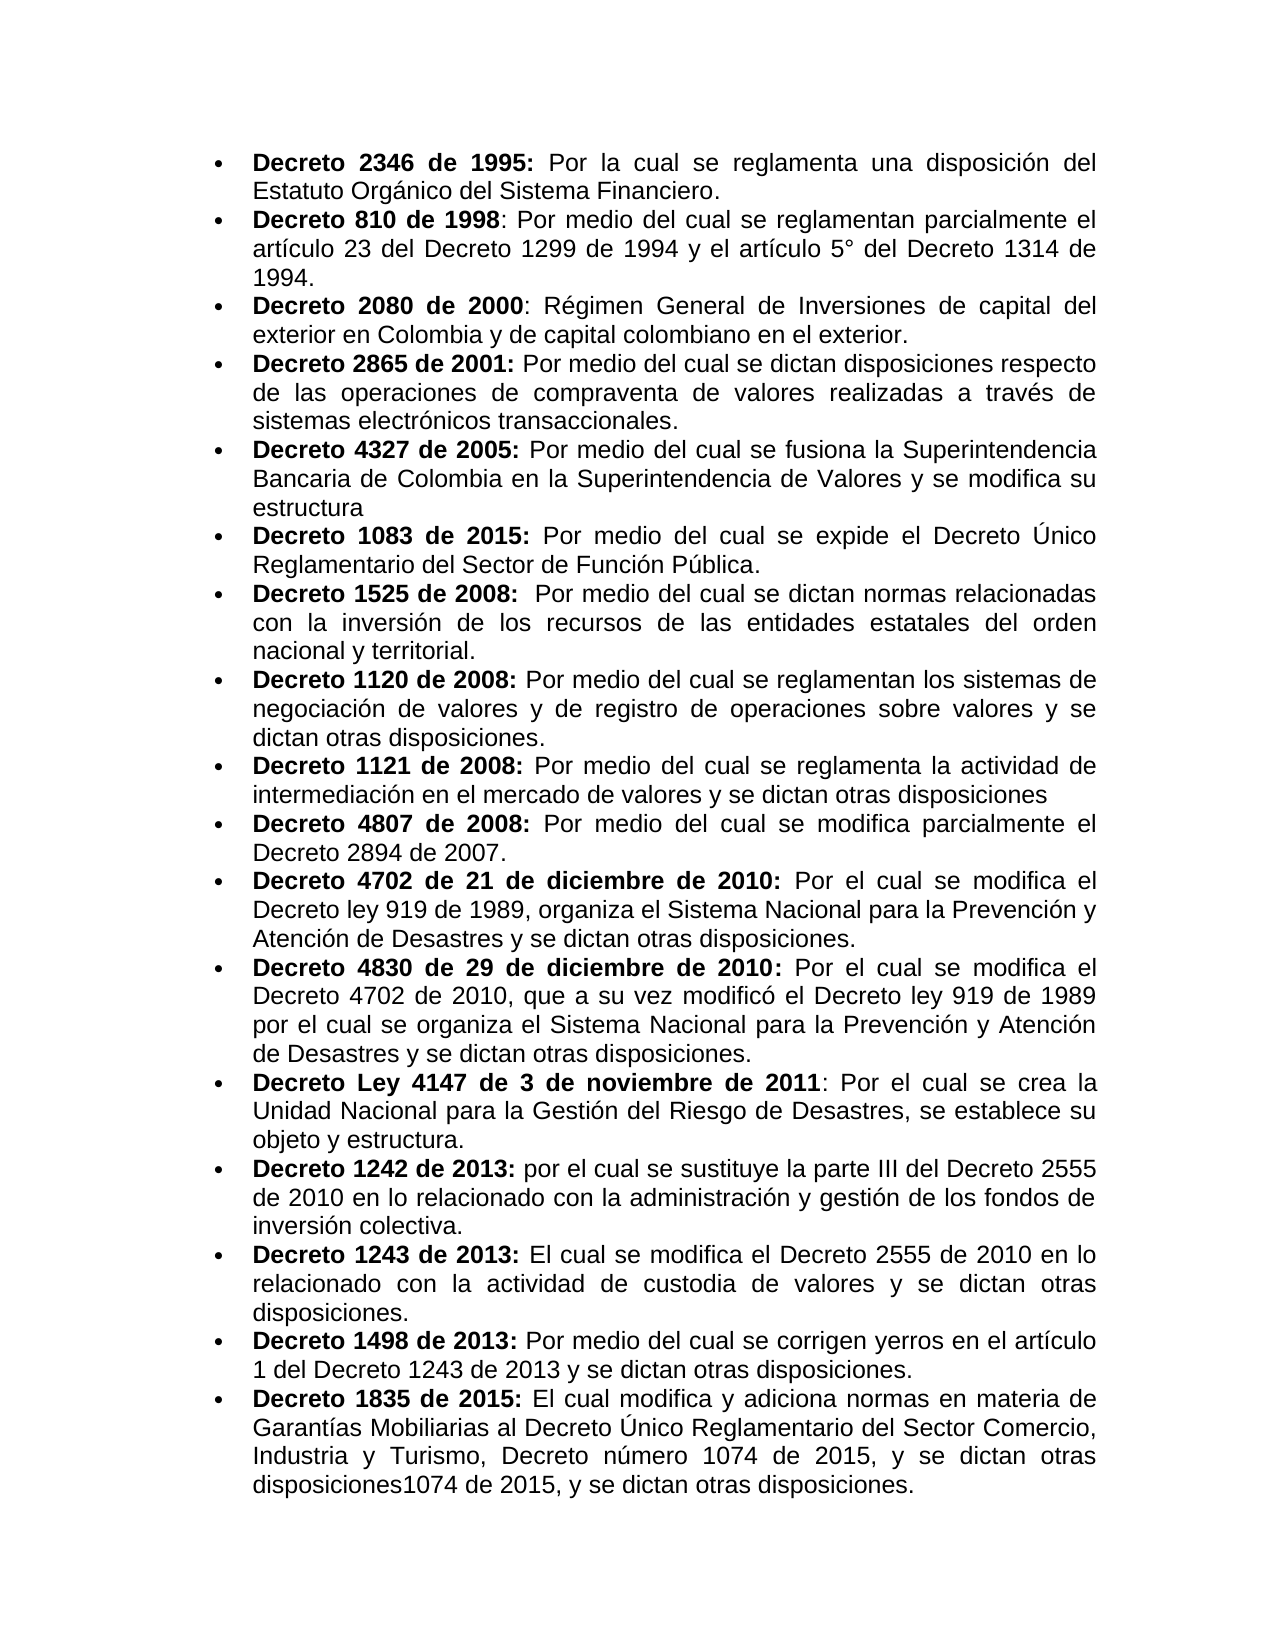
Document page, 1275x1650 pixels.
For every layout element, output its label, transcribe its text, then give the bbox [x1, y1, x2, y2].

list Decreto 2865 de 2001: Por medio del cual se dictan disposiciones respecto de las operaciones de compraventa de valores realizadas a través de sistemas electrónicos transaccionales. [215, 349, 1098, 435]
list Decreto 4807 de 2008: Por medio del cual se modifica parcialmente el Decreto 2894 de 2007. [215, 809, 1098, 866]
list Decreto 2080 de 2000: Régimen General de Inversiones de capital del exterior en Colombia y de capital colombiano en el exterior. [215, 291, 1098, 349]
list Decreto 2346 de 1995: Por la cual se reglamenta una disposición del Estatuto Orgánico del Sistema Financiero. [215, 148, 1098, 205]
list Decreto Ley 4147 de 3 de noviembre de 2011: Por el cual se crea la Unidad Nacional para la Gestión del Riesgo de Desastres, se establece su objeto y estructura. [215, 1068, 1098, 1154]
list Decreto 1835 de 2015: El cual modifica y adiciona normas en materia de Garantías Mobiliarias al Decreto Único Reglamentario del Sector Comercio, Industria y Turismo, Decreto número 1074 de 2015, y se dictan otras disposiciones1074 de 2015, y se dictan otras disposiciones. [215, 1384, 1098, 1499]
list Decreto 810 de 1998: Por medio del cual se reglamentan parcialmente el artículo 23 del Decreto 1299 de 1994 y el artículo 5° del Decreto 1314 de 1994. [215, 205, 1098, 291]
list Decreto 1242 de 2013: por el cual se sustituye la parte III del Decreto 2555 de 2010 en lo relacionado con la administración y gestión de los fondos de inversión colectiva. [215, 1154, 1098, 1240]
list Decreto 1498 de 2013: Por medio del cual se corrigen yerros en el artículo 1 del Decreto 1243 de 2013 y se dictan otras disposiciones. [215, 1326, 1098, 1384]
list Decreto 1121 de 2008: Por medio del cual se reglamenta la actividad de intermediación en el mercado de valores y se dictan otras disposiciones [215, 751, 1098, 809]
list Decreto 1525 de 2008: Por medio del cual se dictan normas relacionadas con la inversión de los recursos de las entidades estatales del orden nacional y territorial. [215, 579, 1098, 665]
list Decreto 4327 de 2005: Por medio del cual se fusiona la Superintendencia Bancaria de Colombia en la Superintendencia de Valores y se modifica su estructura [215, 435, 1098, 521]
list Decreto 4830 de 29 de diciembre de 2010: Por el cual se modifica el Decreto 4702 de 2010, que a su vez modificó el Decreto ley 919 de 1989 por el cual se organiza el Sistema Nacional para la Prevención y Atención de Desastres y se dictan otras disposiciones. [215, 953, 1098, 1068]
list Decreto 1243 de 2013: El cual se modifica el Decreto 2555 de 2010 en lo relacionado con la actividad de custodia de valores y se dictan otras disposiciones. [215, 1240, 1098, 1326]
list Decreto 1120 de 2008: Por medio del cual se reglamentan los sistemas de negociación de valores y de registro de operaciones sobre valores y se dictan otras disposiciones. [215, 665, 1098, 751]
list Decreto 4702 de 21 de diciembre de 2010: Por el cual se modifica el Decreto ley 919 de 1989, organiza el Sistema Nacional para la Prevención y Atención de Desastres y se dictan otras disposiciones. [215, 866, 1098, 953]
list Decreto 1083 de 2015: Por medio del cual se expide el Decreto Único Reglamentario del Sector de Función Pública. [215, 521, 1098, 579]
